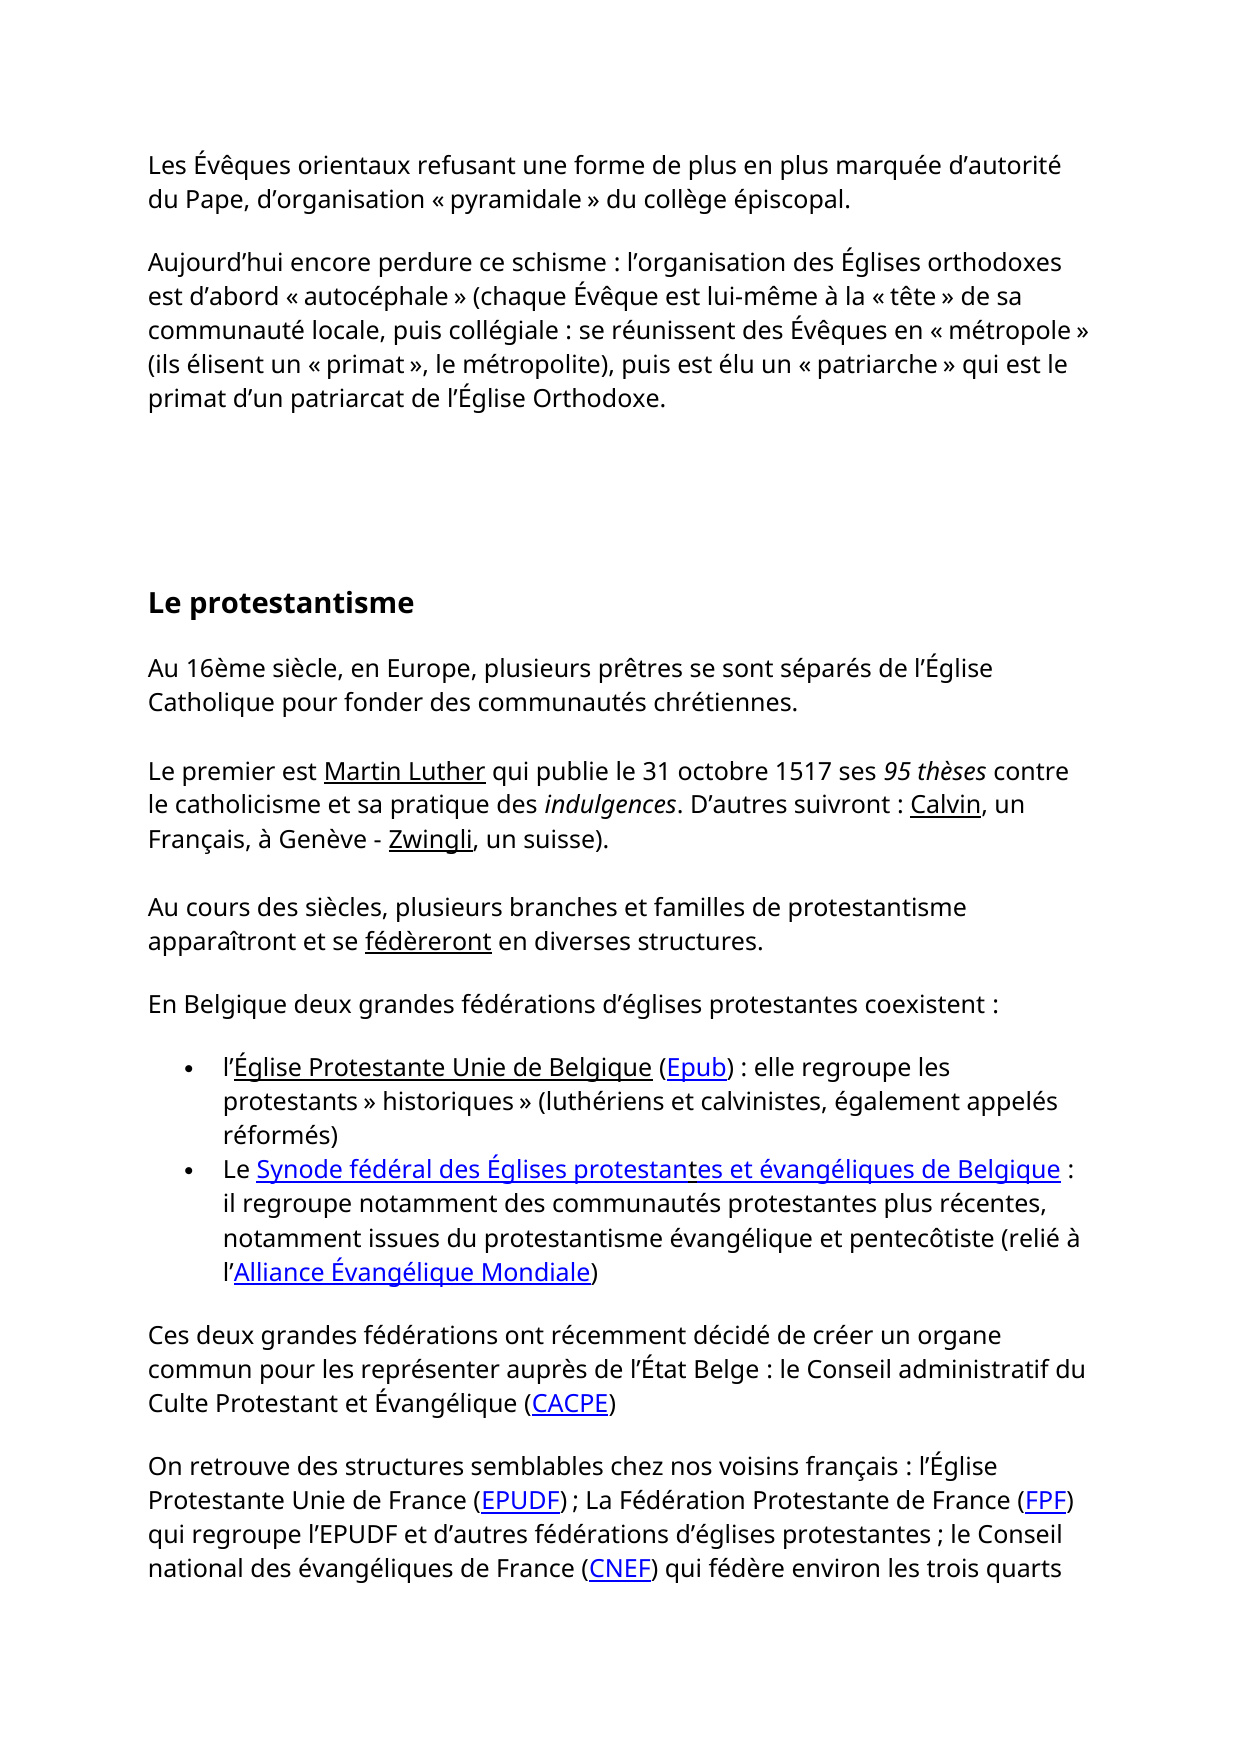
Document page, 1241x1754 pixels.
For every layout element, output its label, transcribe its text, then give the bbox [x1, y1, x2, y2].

list l’Église Protestante Unie de Belgique (Epub) : elle regroupe les protestants » historiques » (luthériens et calvinistes, également appelés réformés) [185, 1050, 1093, 1152]
text En Belgique deux grandes fédérations d’églises protestantes coexistent : [148, 987, 1093, 1021]
list Le Synode fédéral des Églises protestantes et évangéliques de Belgique : il regroupe notamment des communautés protestantes plus récentes, notamment issues du protestantisme évangélique et pentecôtiste (relié à l’Alliance Évangélique Mondiale) [185, 1152, 1093, 1288]
text Le protestantisme [148, 582, 1093, 622]
text Les Évêques orientaux refusant une forme de plus en plus marquée d’autorité du Pape, d’organisation « pyramidale » du collège épiscopal. [148, 148, 1093, 216]
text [148, 1449, 1093, 1585]
text Aujourd’hui encore perdure ce schisme : l’organisation des Églises orthodoxes est d’abord « autocéphale » (chaque Évêque est lui-même à la « tête » de sa communauté locale, puis collégiale : se réunissent des Évêques en « métropole » (ils élisent un « primat », le métropolite), puis est élu un « patriarche » qui est le primat d’un patriarcat de l’Église Orthodoxe. [148, 245, 1093, 415]
text Ces deux grandes fédérations ont récemment décidé de créer un organe commun pour les représenter auprès de l’État Belge : le Conseil administratif du Culte Protestant et Évangélique (CACPE) [148, 1317, 1093, 1420]
text Au 16ème siècle, en Europe, plusieurs prêtres se sont séparés de l’Église Catholique pour fonder des communautés chrétiennes. Le premier est Martin Luther qui publie le 31 octobre 1517 ses 95 thèses contre le catholicisme et sa pratique des indulgences. D’autres suivront : Calvin, un Français, à Genève - Zwingli, un suisse). Au cours des siècles, plusieurs branches et familles de protestantisme apparaîtront et se fédèreront en diverses structures. [148, 651, 1093, 957]
